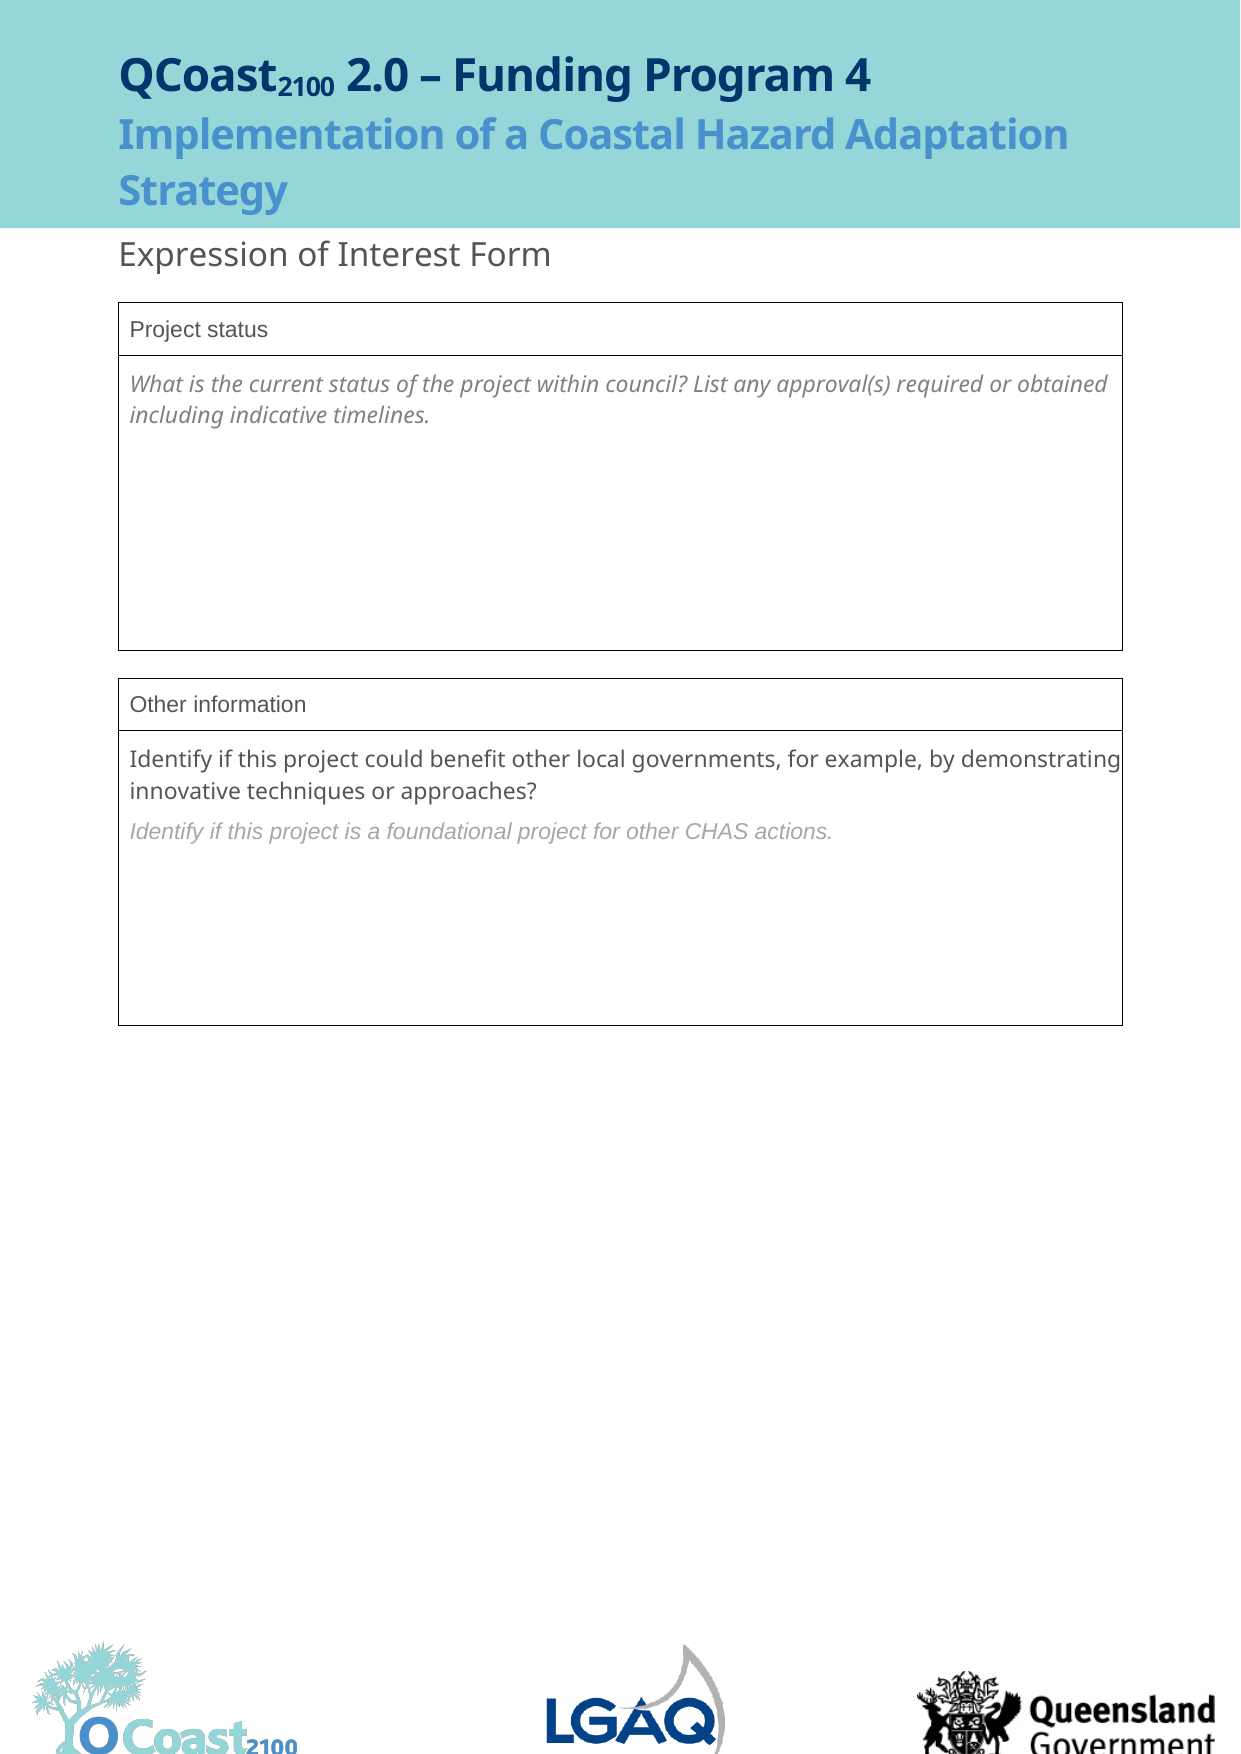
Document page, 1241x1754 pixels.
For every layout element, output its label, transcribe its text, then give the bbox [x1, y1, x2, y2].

table_cell [119, 731, 1122, 1025]
table_cell [119, 356, 1122, 650]
picture [917, 1671, 1215, 1754]
table_header Project status [119, 303, 1122, 355]
picture [26, 1638, 303, 1754]
picture [545, 1619, 725, 1754]
table_header Other information [119, 679, 1122, 730]
